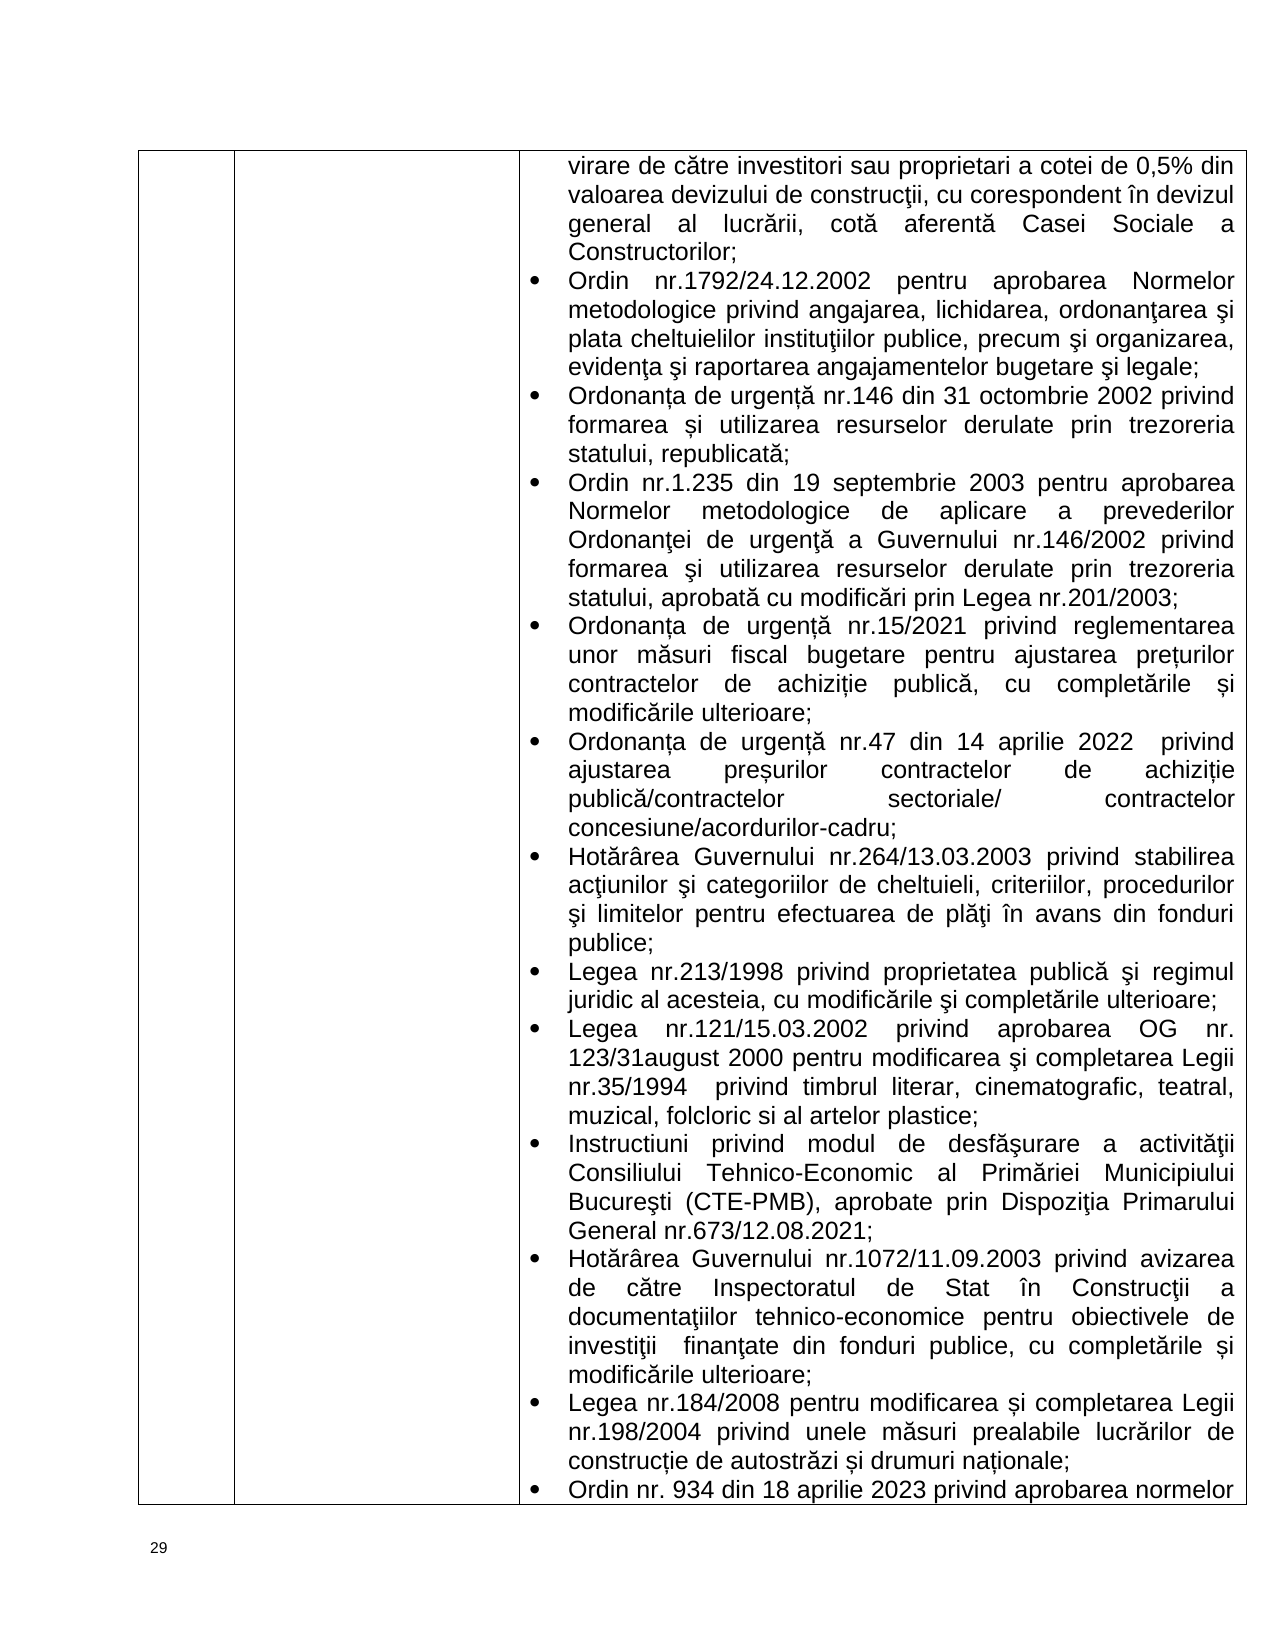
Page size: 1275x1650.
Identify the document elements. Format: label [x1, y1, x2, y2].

table_cell [139, 151, 234, 1503]
table_cell [520, 151, 1246, 1503]
table_cell [235, 151, 519, 1503]
